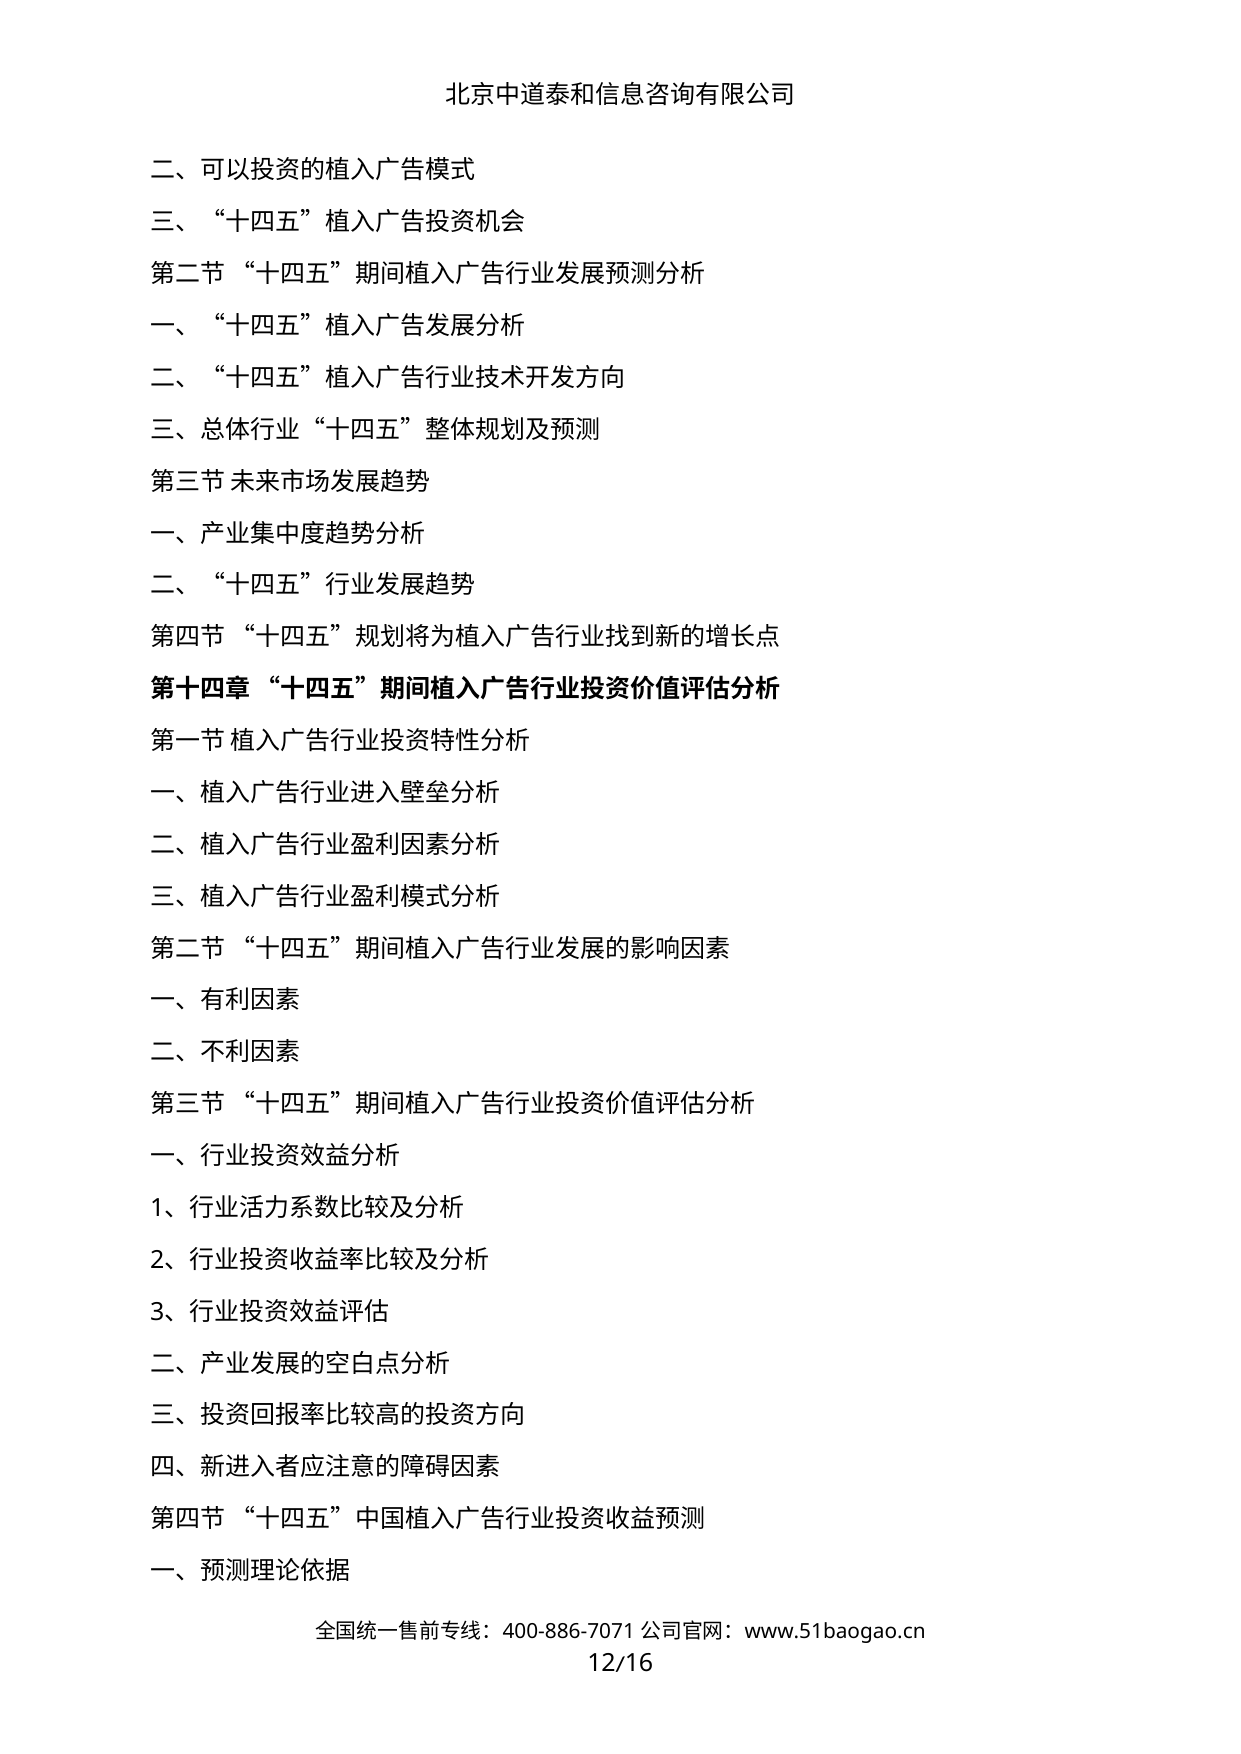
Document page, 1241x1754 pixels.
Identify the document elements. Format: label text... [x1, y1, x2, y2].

text 二、植入广告行业盈利因素分析 [150, 824, 1090, 861]
text 二、“十四五”植入广告行业技术开发方向 [150, 357, 1090, 394]
text 第四节 “十四五”规划将为植入广告行业找到新的增长点 [150, 617, 1090, 653]
text 一、有利因素 [150, 980, 1090, 1016]
text 3、行业投资效益评估 [150, 1291, 1090, 1327]
text 三、总体行业“十四五”整体规划及预测 [150, 409, 1090, 446]
text 一、行业投资效益分析 [150, 1136, 1090, 1172]
text 第二节 “十四五”期间植入广告行业发展的影响因素 [150, 928, 1090, 964]
text 一、预测理论依据 [150, 1551, 1090, 1587]
text 二、“十四五”行业发展趋势 [150, 565, 1090, 601]
text 二、可以投资的植入广告模式 [150, 150, 1090, 186]
text 第一节 植入广告行业投资特性分析 [150, 721, 1090, 757]
text 一、植入广告行业进入壁垒分析 [150, 772, 1090, 809]
text 二、不利因素 [150, 1032, 1090, 1068]
text 第四节 “十四五”中国植入广告行业投资收益预测 [150, 1499, 1090, 1535]
text 一、产业集中度趋势分析 [150, 513, 1090, 549]
text 二、产业发展的空白点分析 [150, 1343, 1090, 1379]
text 第二节 “十四五”期间植入广告行业发展预测分析 [150, 254, 1090, 290]
text 2、行业投资收益率比较及分析 [150, 1239, 1090, 1276]
text 四、新进入者应注意的障碍因素 [150, 1447, 1090, 1483]
text 三、“十四五”植入广告投资机会 [150, 202, 1090, 238]
text 三、植入广告行业盈利模式分析 [150, 876, 1090, 912]
text 第十四章 “十四五”期间植入广告行业投资价值评估分析 [150, 669, 1090, 705]
text 第三节 “十四五”期间植入广告行业投资价值评估分析 [150, 1084, 1090, 1120]
text 三、投资回报率比较高的投资方向 [150, 1395, 1090, 1431]
text 1、行业活力系数比较及分析 [150, 1187, 1090, 1224]
text 一、“十四五”植入广告发展分析 [150, 306, 1090, 342]
text 第三节 未来市场发展趋势 [150, 461, 1090, 497]
